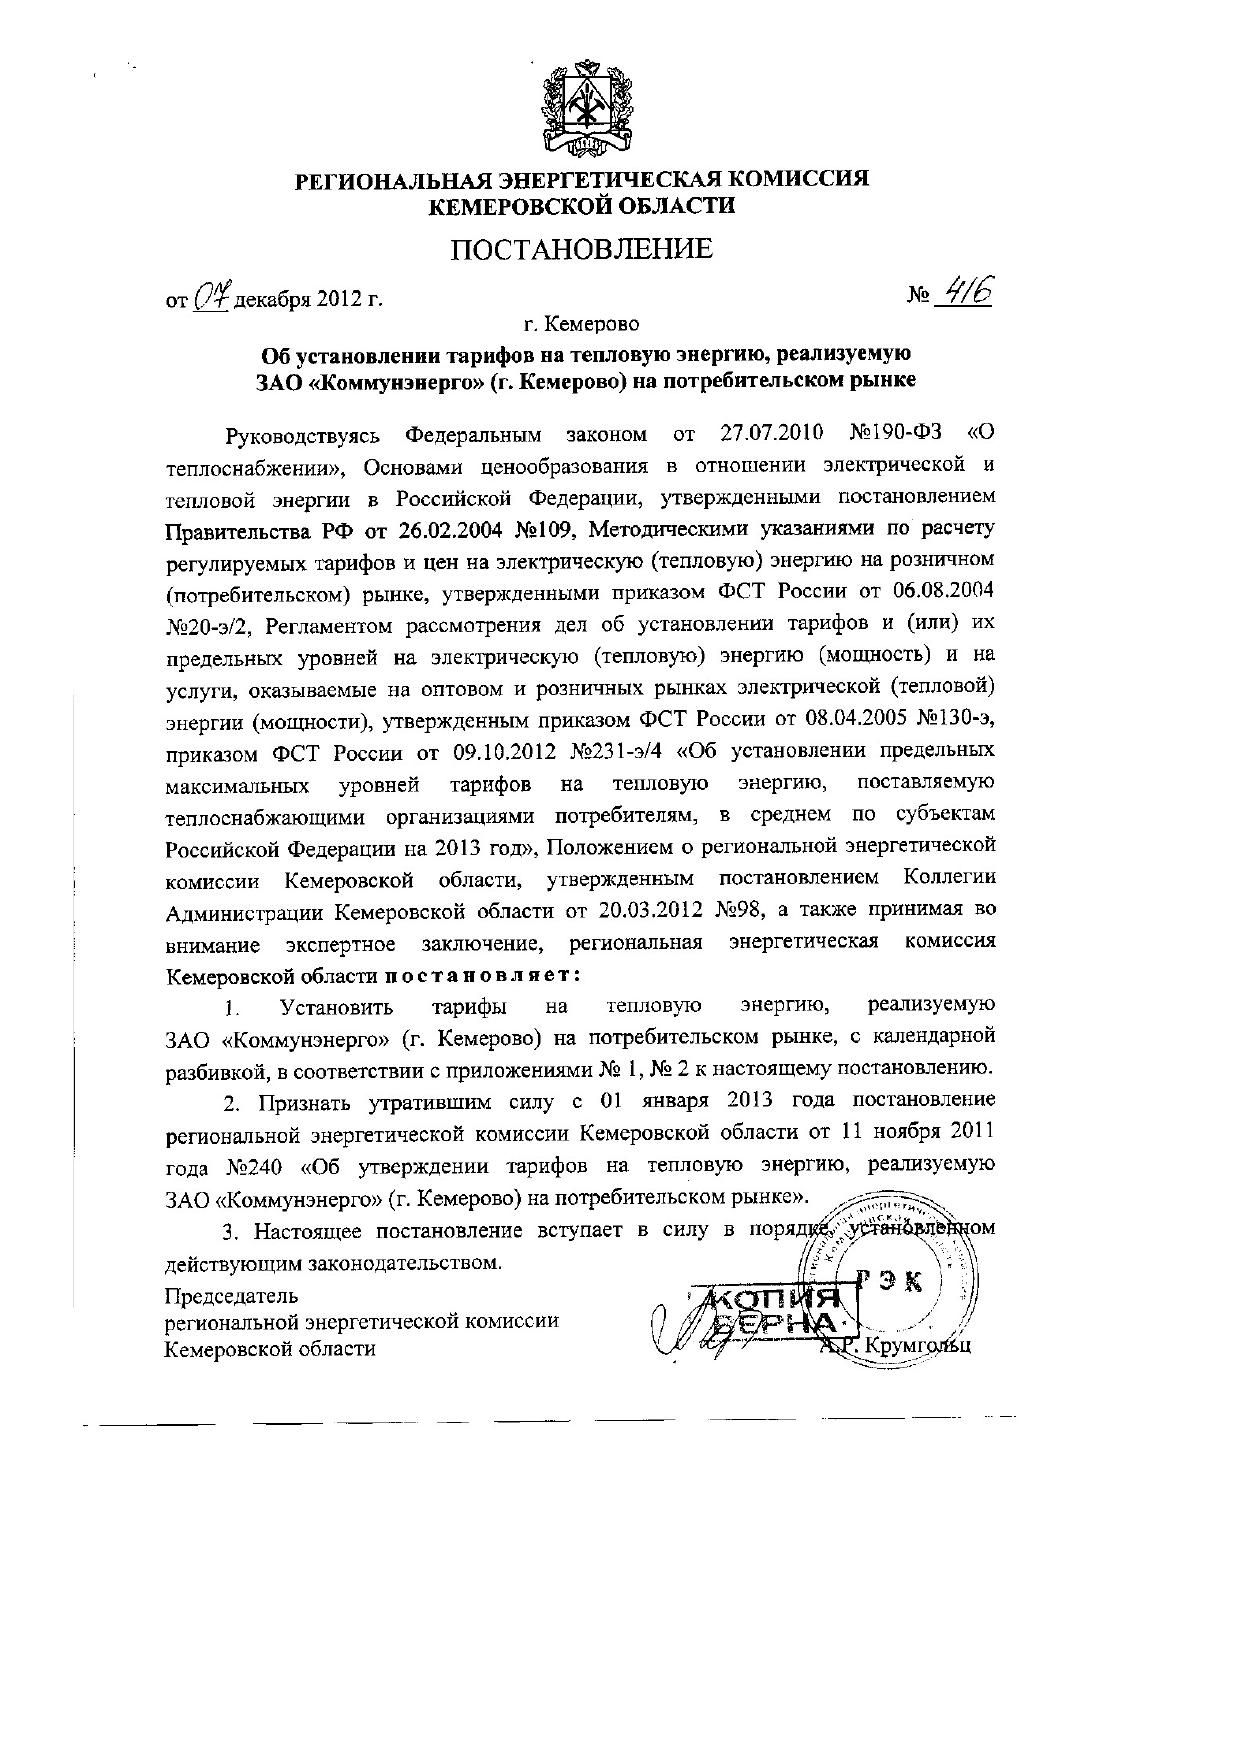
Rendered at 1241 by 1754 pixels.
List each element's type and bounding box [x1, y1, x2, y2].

picture [73, 59, 1049, 1434]
